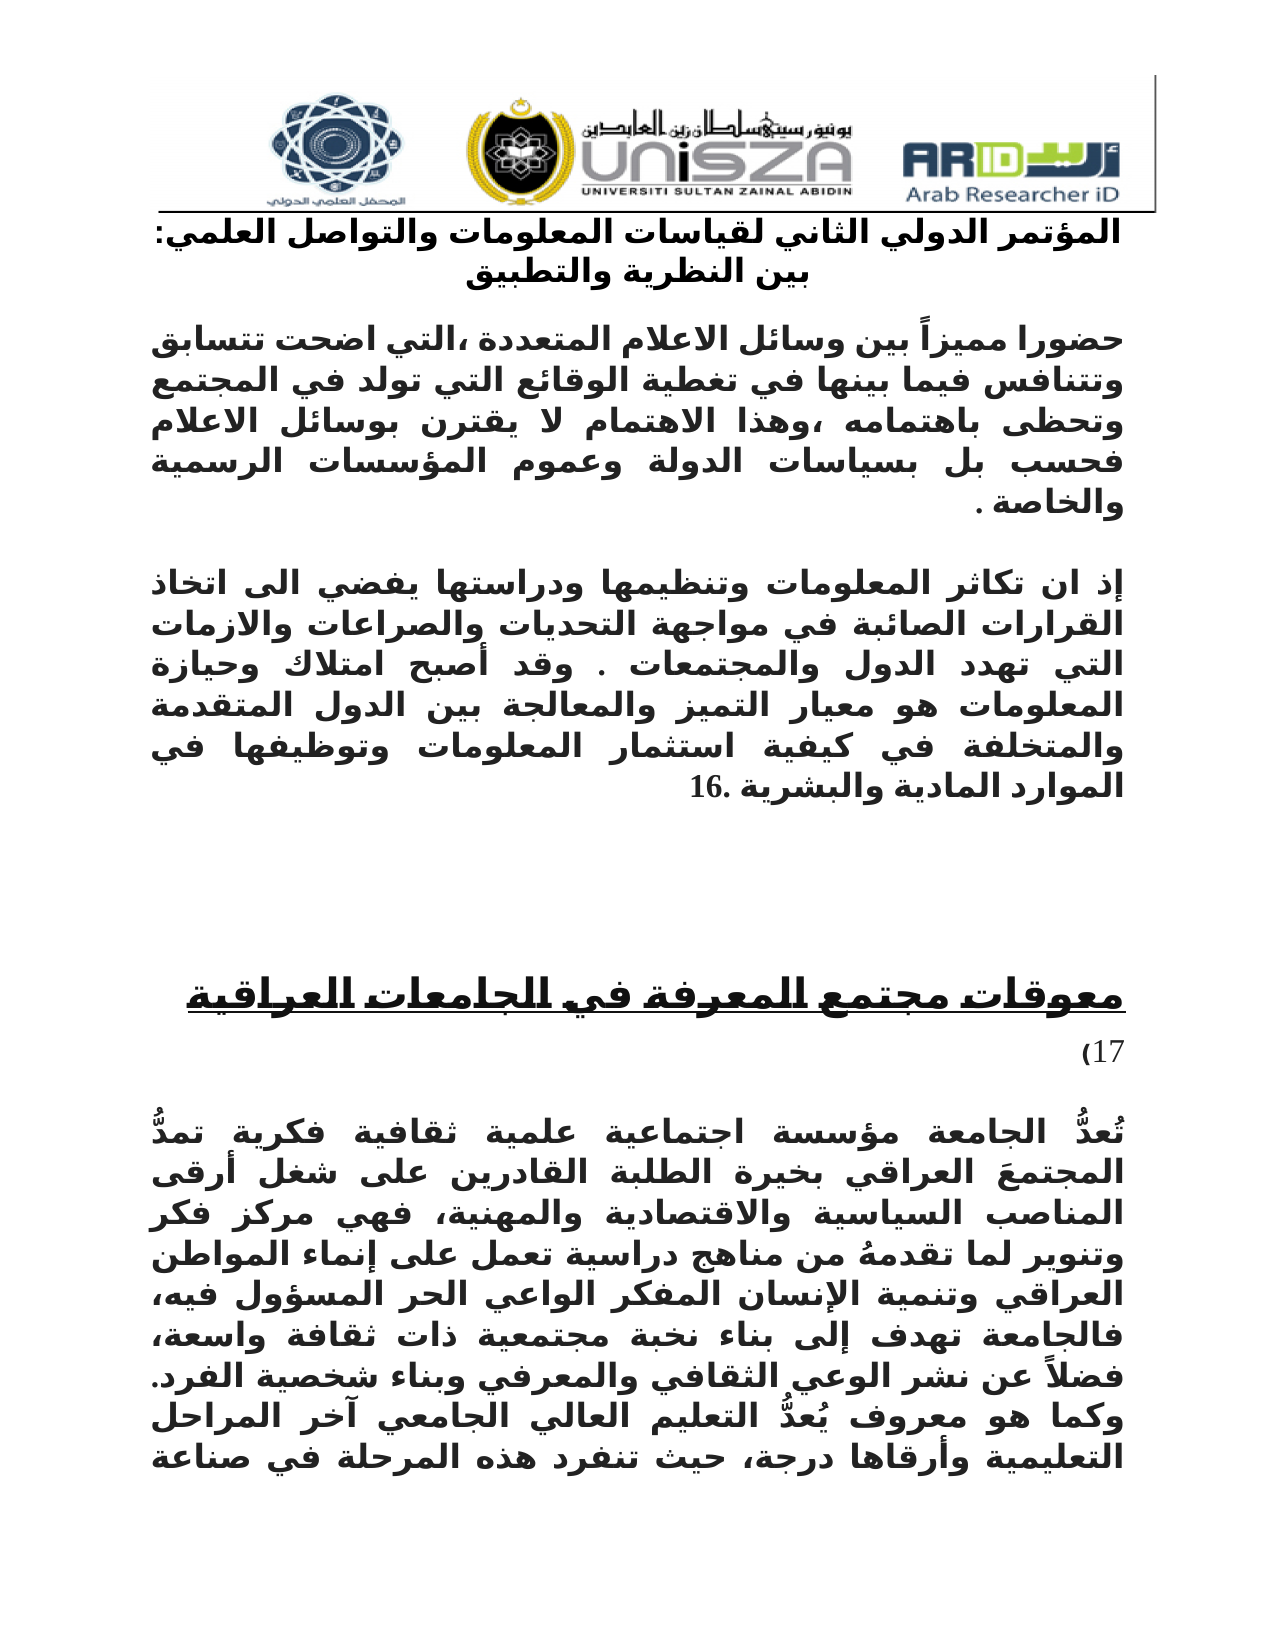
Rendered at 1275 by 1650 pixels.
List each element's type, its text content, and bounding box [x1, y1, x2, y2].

picture [150, 75, 1157, 213]
text إذ ان تكاثر المعلومات وتنظيمها ودراستها يفضي الى اتخاذ القرارات الصائبة في مواجهة التحديات والصراعات والازمات التي تهدد الدول والمجتمعات . وقد أصبح امتلاك وحيازة المعلومات هو معيار التميز والمعالجة بين الدول المتقدمة والمتخلفة في كيفية استثمار المعلومات وتوظيفها في الموارد المادية والبشرية .16 [150, 561, 1125, 805]
text معوقات مجتمع المعرفة في الجامعات العراقية [150, 943, 1125, 1018]
text 17) [150, 1028, 1125, 1069]
